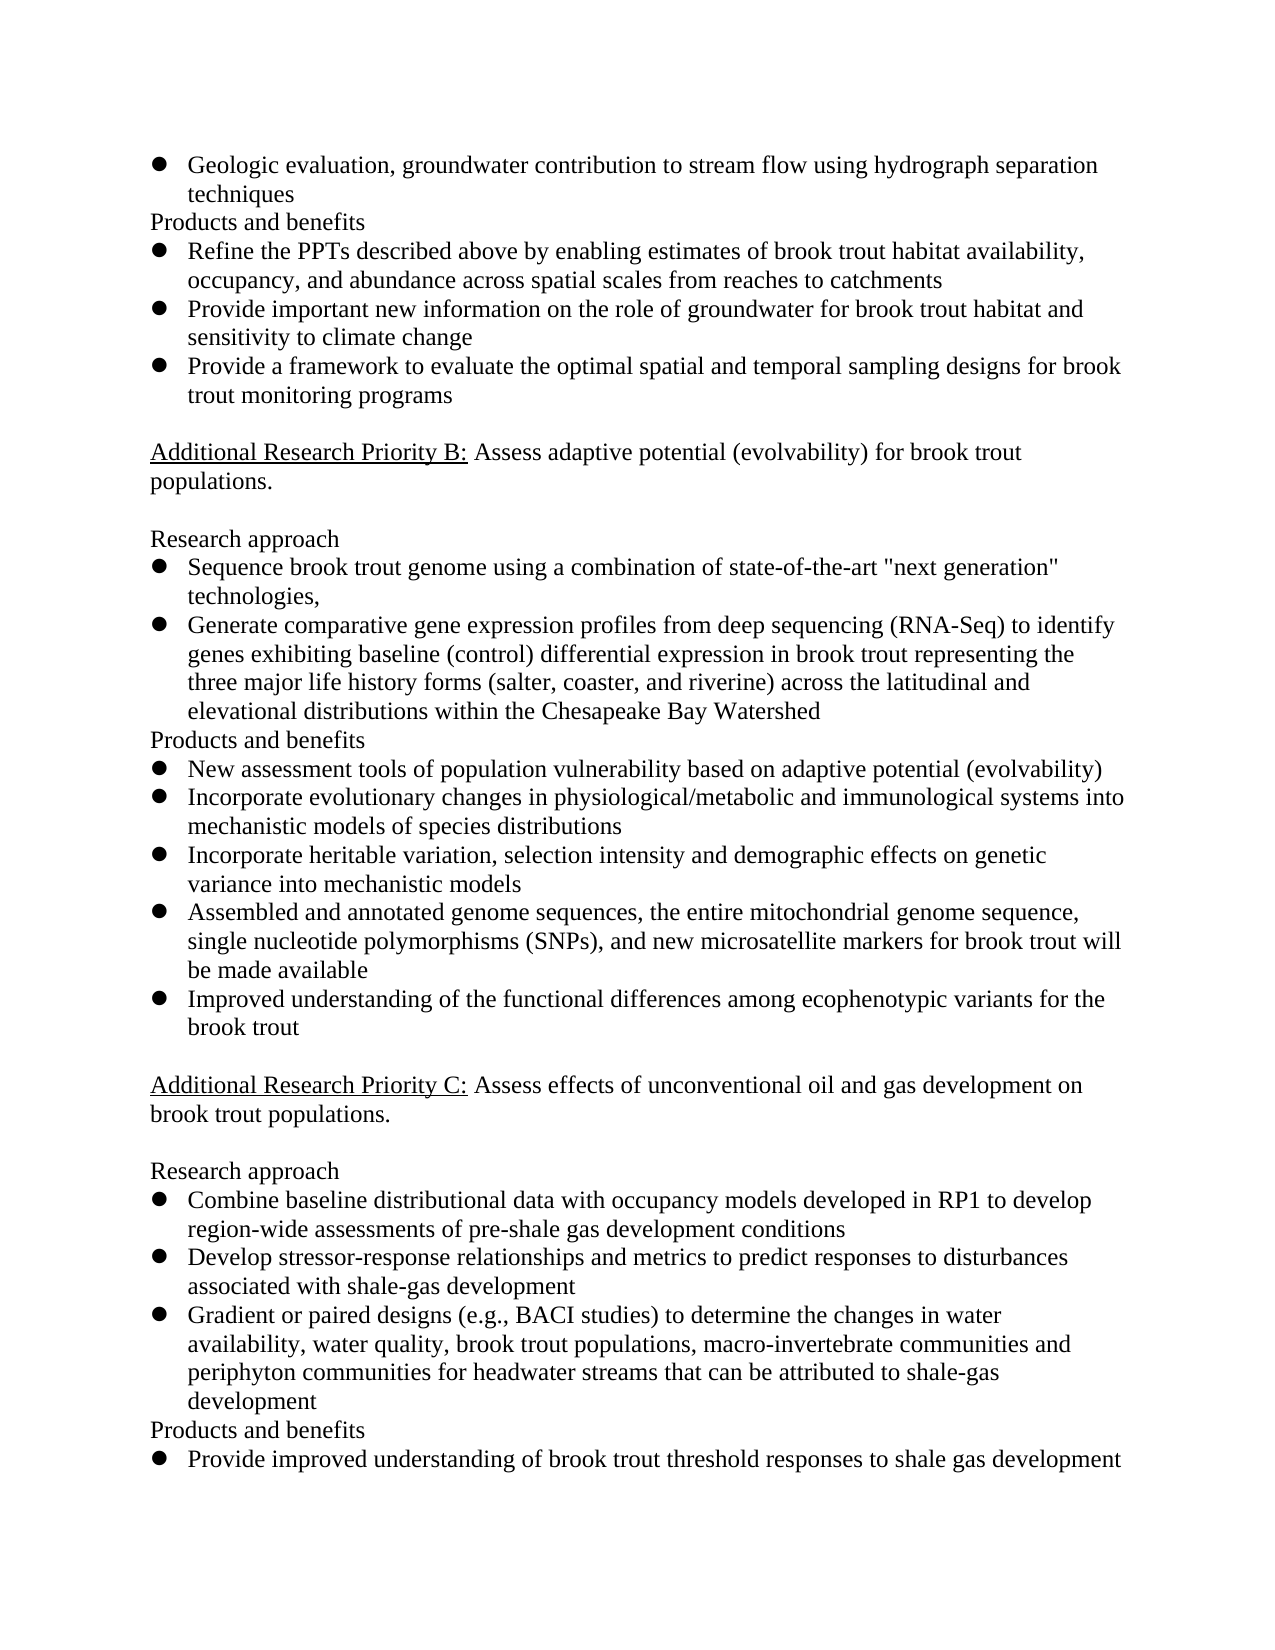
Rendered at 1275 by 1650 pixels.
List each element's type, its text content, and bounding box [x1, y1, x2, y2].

list Generate comparative gene expression profiles from deep sequencing (RNA-Seq) to identify genes exhibiting baseline (control) differential expression in brook trout representing the three major life history forms (salter, coaster, and riverine) across the latitudinal and elevational distributions within the Chesapeake Bay Watershed [150, 610, 1125, 725]
list Sequence brook trout genome using a combination of state-of-the-art "next generation" technologies, [150, 552, 1125, 610]
list Combine baseline distributional data with occupancy models developed in RP1 to develop region-wide assessments of pre-shale gas development conditions [150, 1185, 1125, 1242]
list Provide a framework to evaluate the optimal spatial and temporal sampling designs for brook trout monitoring programs [150, 351, 1125, 409]
list Incorporate heritable variation, selection intensity and demographic effects on genetic variance into mechanistic models [150, 840, 1125, 897]
text Products and benefits [150, 725, 1125, 754]
text Products and benefits [150, 207, 1125, 236]
text Additional Research Priority B: Assess adaptive potential (evolvability) for brook trout populations. [150, 437, 1125, 495]
list Geologic evaluation, groundwater contribution to stream flow using hydrograph separation techniques [150, 150, 1125, 207]
text Additional Research Priority C: Assess effects of unconventional oil and gas development on brook trout populations. [150, 1070, 1125, 1127]
text Research approach [150, 524, 1125, 552]
list Incorporate evolutionary changes in physiological/metabolic and immunological systems into mechanistic models of species distributions [150, 782, 1125, 840]
list Refine the PPTs described above by enabling estimates of brook trout habitat availability, occupancy, and abundance across spatial scales from reaches to catchments [150, 236, 1125, 294]
list Provide improved understanding of brook trout threshold responses to shale gas development [150, 1444, 1125, 1472]
list Gradient or paired designs (e.g., BACI studies) to determine the changes in water availability, water quality, brook trout populations, macro-invertebrate communities and periphyton communities for headwater streams that can be attributed to shale-gas development [150, 1300, 1125, 1415]
list New assessment tools of population vulnerability based on adaptive potential (evolvability) [150, 754, 1125, 782]
text Products and benefits [150, 1415, 1125, 1444]
list Provide important new information on the role of groundwater for brook trout habitat and sensitivity to climate change [150, 294, 1125, 351]
list Assembled and annotated genome sequences, the entire mitochondrial genome sequence, single nucleotide polymorphisms (SNPs), and new microsatellite markers for brook trout will be made available [150, 897, 1125, 984]
list Improved understanding of the functional differences among ecophenotypic variants for the brook trout [150, 984, 1125, 1041]
text Research approach [150, 1156, 1125, 1185]
list Develop stressor-response relationships and metrics to predict responses to disturbances associated with shale-gas development [150, 1242, 1125, 1300]
